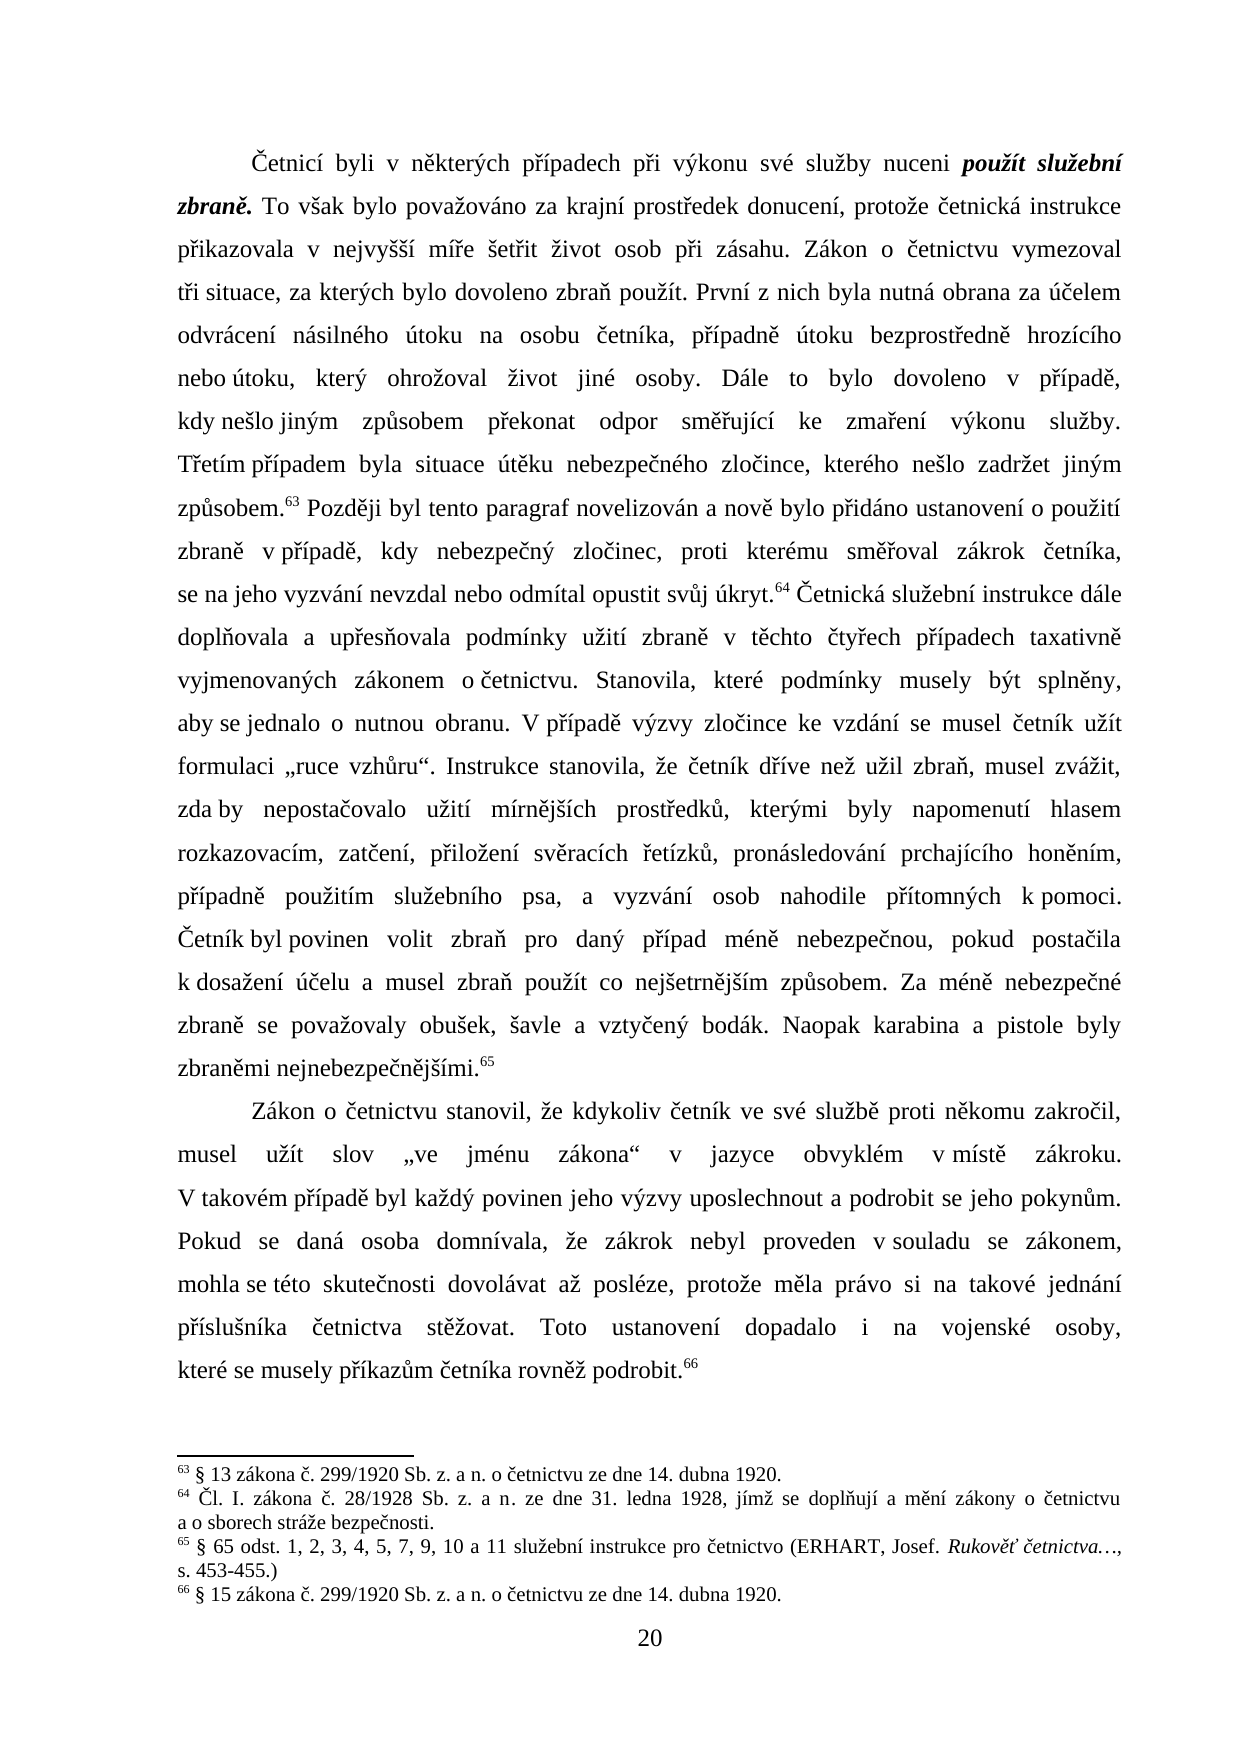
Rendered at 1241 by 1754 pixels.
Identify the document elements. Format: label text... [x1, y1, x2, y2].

text Zákon o četnictvu stanovil, že kdykoliv četník ve své službě proti někomu zakročil, musel užít slov „ve jménu zákona“ v jazyce obvyklém v místě zákroku. V takovém případě byl každý povinen jeho výzvy uposlechnout a podrobit se jeho pokynům. Pokud se daná osoba domnívala, že zákrok nebyl proveden v souladu se zákonem, mohla se této skutečnosti dovolávat až posléze, protože měla právo si na takové jednání příslušníka četnictva stěžovat. Toto ustanovení dopadalo i na vojenské osoby, které se musely příkazům četníka rovněž podrobit. [177, 1096, 1122, 1384]
text Četnicí byli v některých případech při výkonu své služby nuceni použít služební zbraně. To však bylo považováno za krajní prostředek donucení, protože četnická instrukce přikazovala v nejvyšší míře šetřit život osob při zásahu. Zákon o četnictvu vymezoval tři situace, za kterých bylo dovoleno zbraň použít. První z nich byla nutná obrana za účelem odvrácení násilného útoku na osobu četníka, případně útoku bezprostředně hrozícího nebo útoku, který ohrožoval život jiné osoby. Dále to bylo dovoleno v případě, kdy nešlo jiným způsobem překonat odpor směřující ke zmaření výkonu služby. Třetím případem byla situace útěku nebezpečného zločince, kterého nešlo zadržet jiným způsobem. Později byl tento paragraf novelizován a nově bylo přidáno ustanovení o použití zbraně v případě, kdy nebezpečný zločinec, proti kterému směřoval zákrok četníka, se na jeho vyzvání nevzdal nebo odmítal opustit svůj úkryt. Četnická služební instrukce dále doplňovala a upřesňovala podmínky užití zbraně v těchto čtyřech případech taxativně vyjmenovaných zákonem o četnictvu. Stanovila, které podmínky musely být splněny, aby se jednalo o nutnou obranu. V případě výzvy zločince ke vzdání se musel četník užít formulaci „ruce vzhůru“. Instrukce stanovila, že četník dříve než užil zbraň, musel zvážit, zda by nepostačovalo užití mírnějších prostředků, kterými byly napomenutí hlasem rozkazovacím, zatčení, přiložení svěracích řetízků, pronásledování prchajícího honěním, případně použitím služebního psa, a vyzvání osob nahodile přítomných k pomoci. Četník byl povinen volit zbraň pro daný případ méně nebezpečnou, pokud postačila k dosažení účelu a musel zbraň použít co nejšetrnějším způsobem. Za méně nebezpečné zbraně se považovaly obušek, šavle a vztyčený bodák. Naopak karabina a pistole byly zbraněmi nejnebezpečnějšími. [177, 148, 1122, 1082]
